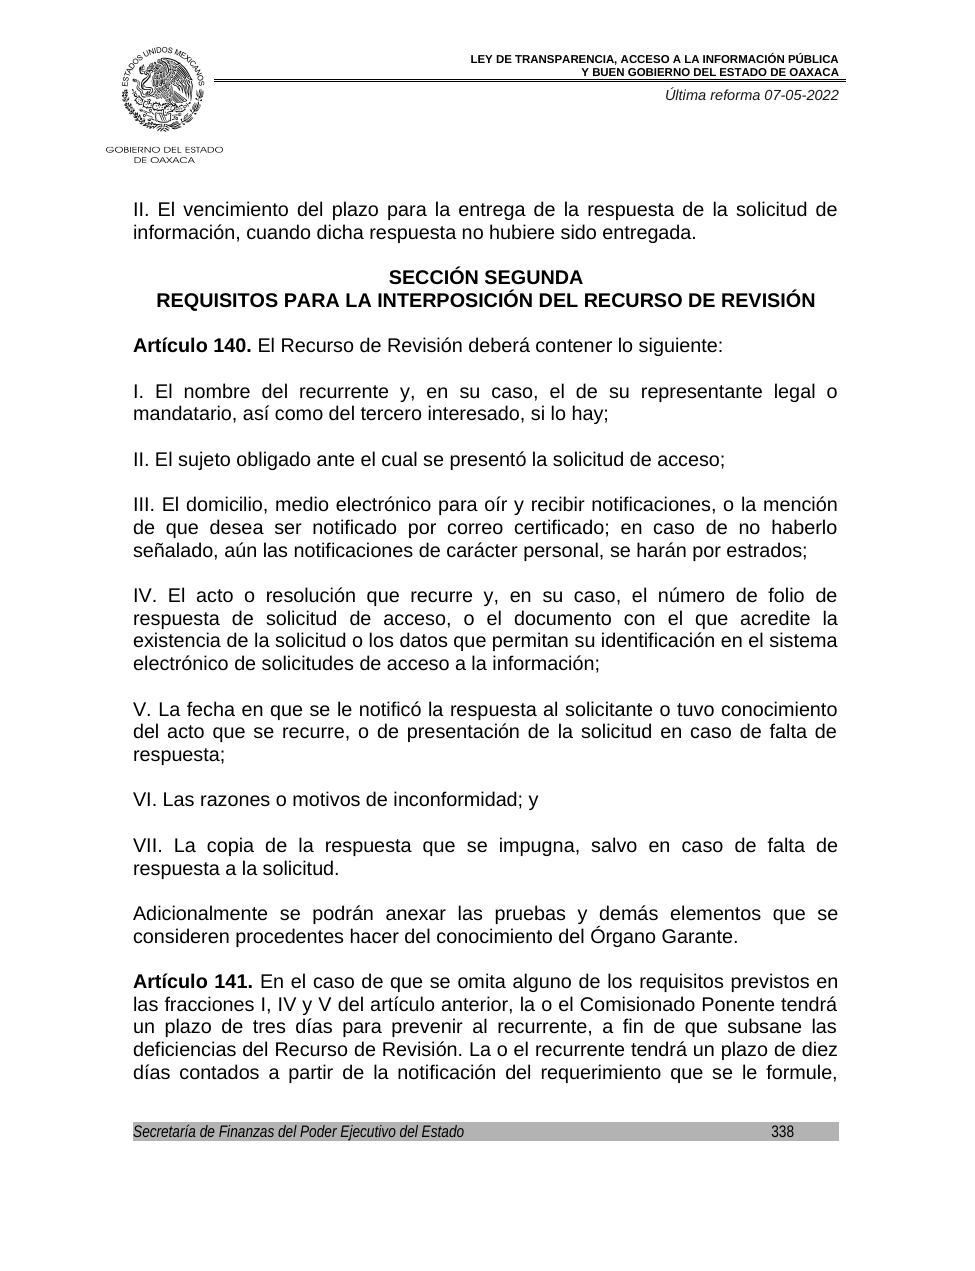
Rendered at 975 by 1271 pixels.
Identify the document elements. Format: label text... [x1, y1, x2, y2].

text Artículo 140. El Recurso de Revisión deberá contener lo siguiente: [133, 334, 839, 357]
text I. El nombre del recurrente y, en su caso, el de su representante legal o mandatario, así como del tercero interesado, si lo hay; [133, 379, 839, 425]
text V. La fecha en que se le notificó la respuesta al solicitante o tuvo conocimiento del acto que se recurre, o de presentación de la solicitud en caso de falta de respuesta; [133, 697, 839, 766]
picture [103, 44, 226, 166]
text VI. Las razones o motivos de inconformidad; y [133, 788, 839, 811]
text IV. El acto o resolución que recurre y, en su caso, el número de folio de respuesta de solicitud de acceso, o el documento con el que acredite la existencia de la solicitud o los datos que permitan su identificación en el sistema electrónico de solicitudes de acceso a la información; [133, 584, 839, 675]
text III. El domicilio, medio electrónico para oír y recibir notificaciones, o la mención de que desea ser notificado por correo certificado; en caso de no haberlo señalado, aún las notificaciones de carácter personal, se harán por estrados; [133, 493, 839, 561]
text II. El sujeto obligado ante el cual se presentó la solicitud de acceso; [133, 448, 839, 470]
text SECCIÓN SEGUNDA [133, 266, 839, 289]
text REQUISITOS PARA LA INTERPOSICIÓN DEL RECURSO DE REVISIÓN [133, 289, 839, 311]
text VII. La copia de la respuesta que se impugna, salvo en caso de falta de respuesta a la solicitud. [133, 834, 839, 879]
text II. El vencimiento del plazo para la entrega de la respuesta de la solicitud de información, cuando dicha respuesta no hubiere sido entregada. [133, 198, 839, 243]
text Adicionalmente se podrán anexar las pruebas y demás elementos que se consideren procedentes hacer del conocimiento del Órgano Garante. [133, 902, 839, 947]
